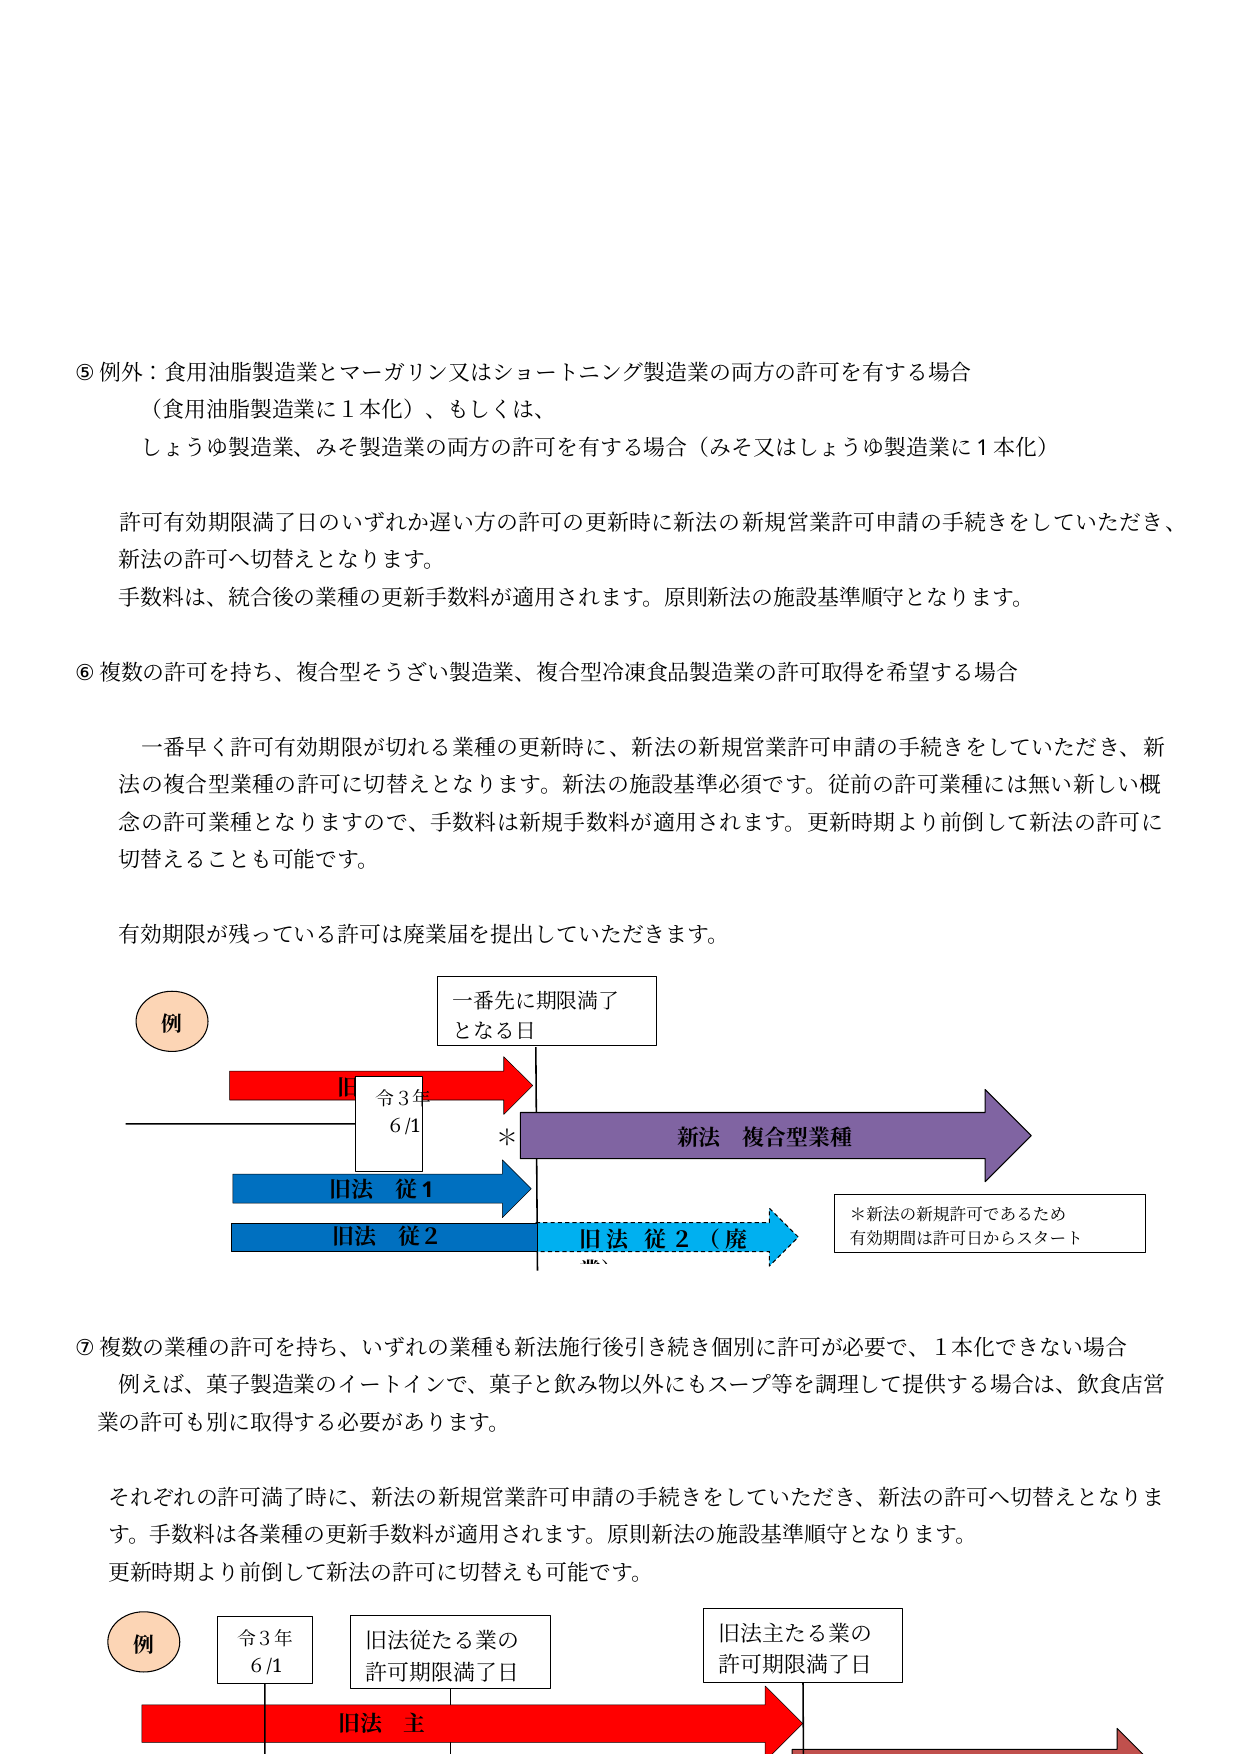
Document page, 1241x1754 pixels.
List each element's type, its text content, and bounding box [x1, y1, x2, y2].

text それぞれの許可満了時に、新法の新規営業許可申請の手続きをしていただき、新法の許可へ切替えとなります。手数料は各業種の更新手数料が適用されます。原則新法の施設基準順守となります。 [108, 1477, 1165, 1552]
text 更新時期より前倒して新法の許可に切替えも可能です。 [108, 1552, 1165, 1589]
text しょうゆ製造業、みそ製造業の両方の許可を有する場合（みそ又はしょうゆ製造業に1本化） [75, 427, 1165, 464]
text 許可有効期限満了日のいずれか遅い方の許可の更新時に新法の新規営業許可申請の手続きをしていただき、新法の許可へ切替えとなります。 [75, 502, 1165, 577]
text 有効期限が残っている許可は廃業届を提出していただきます。 [75, 914, 1165, 952]
text 一番早く許可有効期限が切れる業種の更新時に、新法の新規営業許可申請の手続きをしていただき、新法の複合型業種の許可に切替えとなります。新法の施設基準必須です。従前の許可業種には無い新しい概念の許可業種となりますので、手数料は新規手数料が適用されます。更新時期より前倒して新法の許可に切替えることも可能です。 [75, 727, 1165, 877]
text 手数料は、統合後の業種の更新手数料が適用されます。原則新法の施設基準順守となります。 [119, 577, 1165, 614]
text ⑤例外：食用油脂製造業とマーガリン又はショートニング製造業の両方の許可を有する場合 [75, 352, 1165, 389]
text ⑥複数の許可を持ち、複合型そうざい製造業、複合型冷凍食品製造業の許可取得を希望する場合 [75, 652, 1165, 689]
text ⑦複数の業種の許可を持ち、いずれの業種も新法施行後引き続き個別に許可が必要で、１本化できない場合 [75, 1327, 1165, 1364]
text 例えば、菓子製造業のイートインで、菓子と飲み物以外にもスープ等を調理して提供する場合は、飲食店営業の許可も別に取得する必要があります。 [75, 1364, 1165, 1439]
text （食用油脂製造業に１本化）、もしくは、 [75, 389, 1165, 427]
